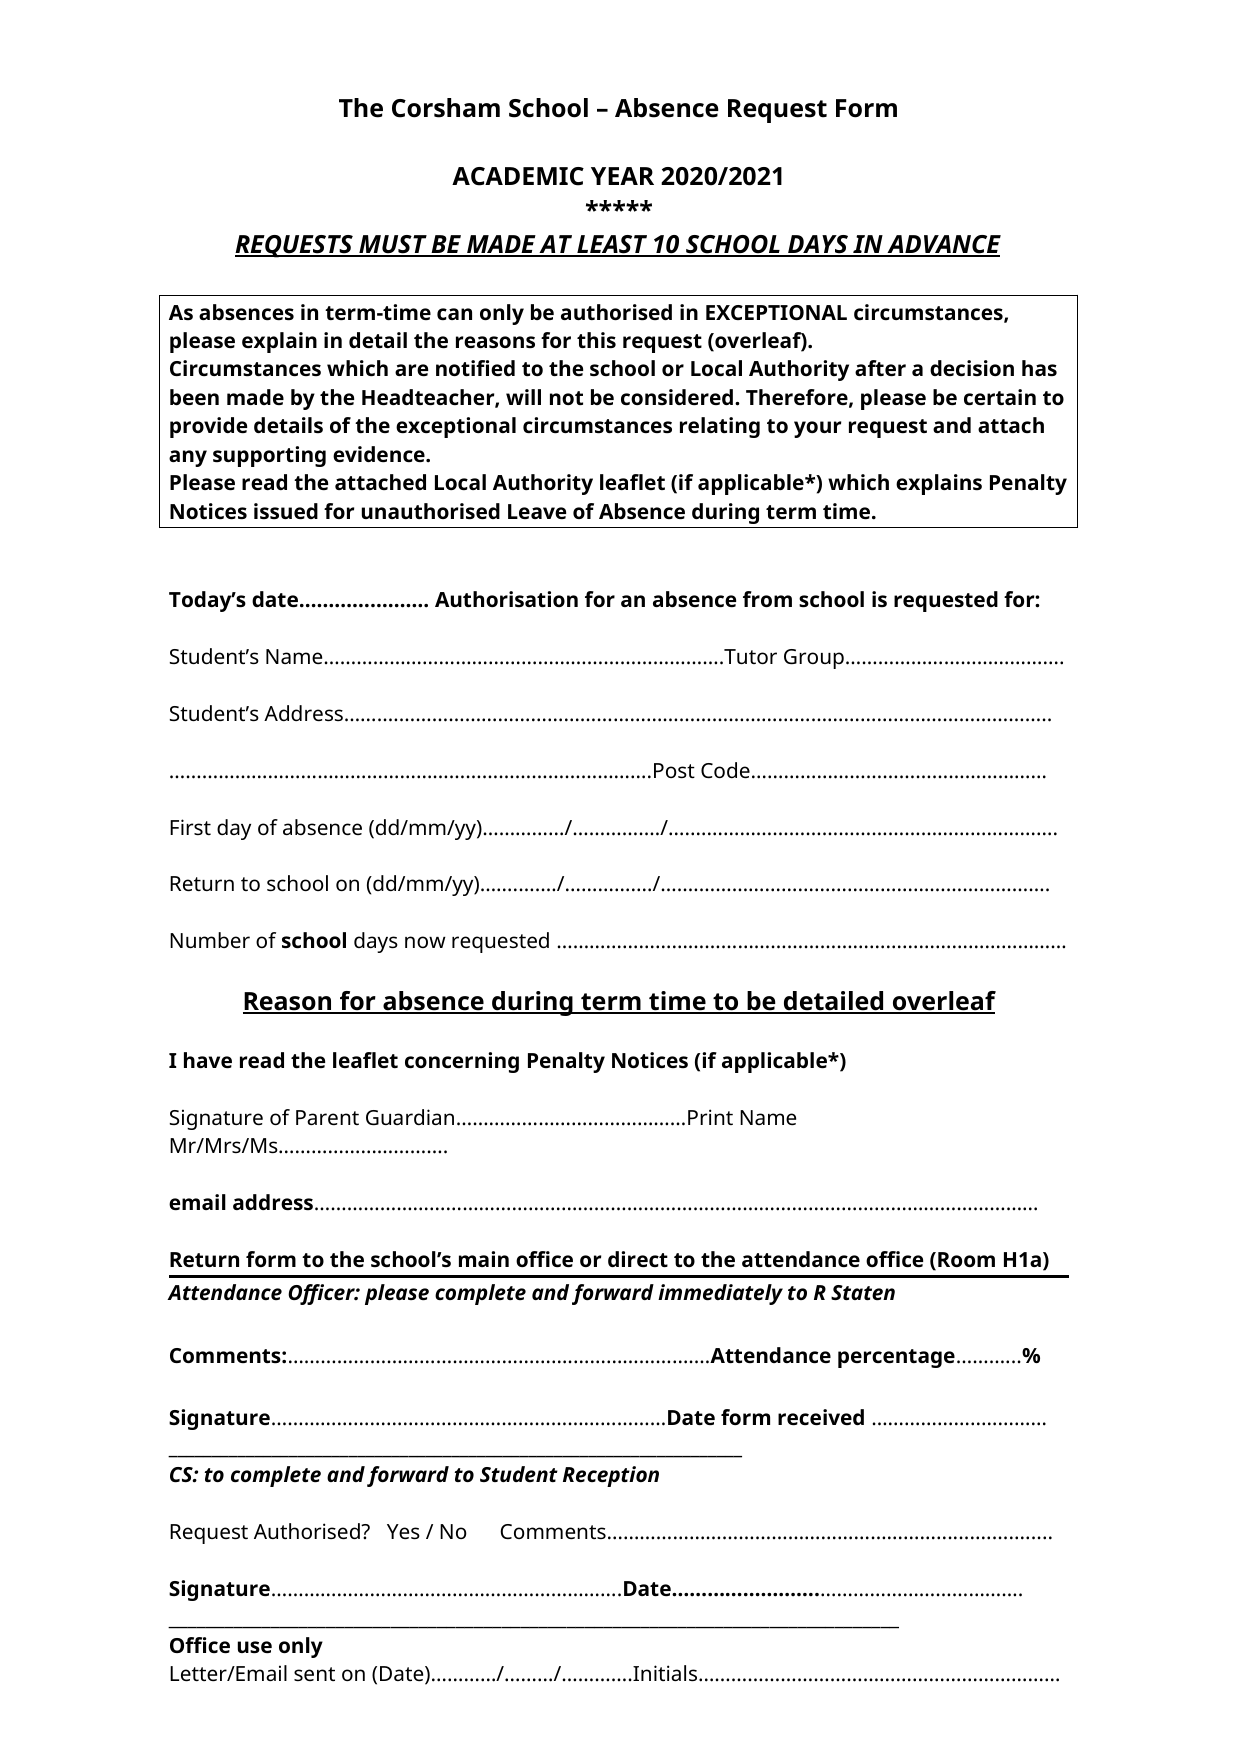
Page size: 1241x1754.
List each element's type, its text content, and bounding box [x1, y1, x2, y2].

subtitle I have read the leaflet concerning Penalty Notices (if applicable*) [169, 1046, 1069, 1074]
text ACADEMIC YEAR 2020/2021 [169, 158, 1069, 192]
subtitle email address…………………………………………………………………………………………………………………… [169, 1188, 1069, 1216]
text Student’s Name……………………………………………………………….Tutor Group…………………………………. [169, 642, 1069, 671]
subtitle Attendance Officer: please complete and forward immediately to R Staten [169, 1278, 1069, 1307]
text Number of school days now requested ………………………………………………………………………………… [169, 926, 1069, 955]
text Return to school on (dd/mm/yy)…….….…/………….…/….…………………………………………………………. [169, 869, 1069, 898]
subtitle Office use only [19, 1631, 1069, 1659]
subtitle Signature of Parent Guardian……………………………………Print Name Mr/Mrs/Ms…………………………. [169, 1103, 1069, 1159]
text Signature………………………………………………………………Date form received ………………..………… [169, 1403, 1069, 1432]
text Student’s Address…….………………………………………………………………………………………………………….. [169, 699, 1069, 727]
text Signature……………………………………………………….Date…………………….………………………………. [19, 1574, 1069, 1603]
text ***** [169, 192, 1069, 226]
text Reason for absence during term time to be detailed overleaf [169, 983, 1069, 1017]
text …………………………………………………………………………….Post Code……………………………………………… [169, 756, 1069, 784]
text Request Authorised? Yes / No Comments……………………………………………………..................... [19, 1517, 1069, 1546]
text Return form to the school’s main office or direct to the attendance office (Room H1a) [169, 1245, 1069, 1275]
text Comments:…………………………………………….………………….…Attendance percentage………...% [169, 1341, 1069, 1369]
subtitle CS: to complete and forward to Student Reception [19, 1460, 1069, 1489]
subtitle Today’s date…………………. Authorisation for an absence from school is requested for: [169, 585, 1069, 614]
text As absences in term-time can only be authorised in EXCEPTIONAL circumstances, please explain in detail the reasons for this request (overleaf). [160, 296, 1077, 354]
text Circumstances which are notified to the school or Local Authority after a decision has been made by the Headteacher, will not be considered. Therefore, please be certain to provide details of the exceptional circumstances relating to your request and attach any supporting evidence. [169, 354, 1069, 465]
text Please read the attached Local Authority leaflet (if applicable*) which explains Penalty Notices issued for unauthorised Leave of Absence during term time. [160, 465, 1077, 527]
subtitle _______________________________________________________________________________ [19, 1603, 1069, 1631]
text ___________________________________________________________________ [169, 1432, 1069, 1460]
subtitle Letter/Email sent on (Date)…………/………/………….Initials………………………………………………………… [19, 1659, 1069, 1688]
text REQUESTS MUST BE MADE AT LEAST 10 SCHOOL DAYS IN ADVANCE [169, 226, 1069, 261]
text First day of absence (dd/mm/yy)……………/………….…/….…………………………………………………………. [169, 813, 1069, 841]
text The Corsham School – Absence Request Form [169, 90, 1069, 124]
